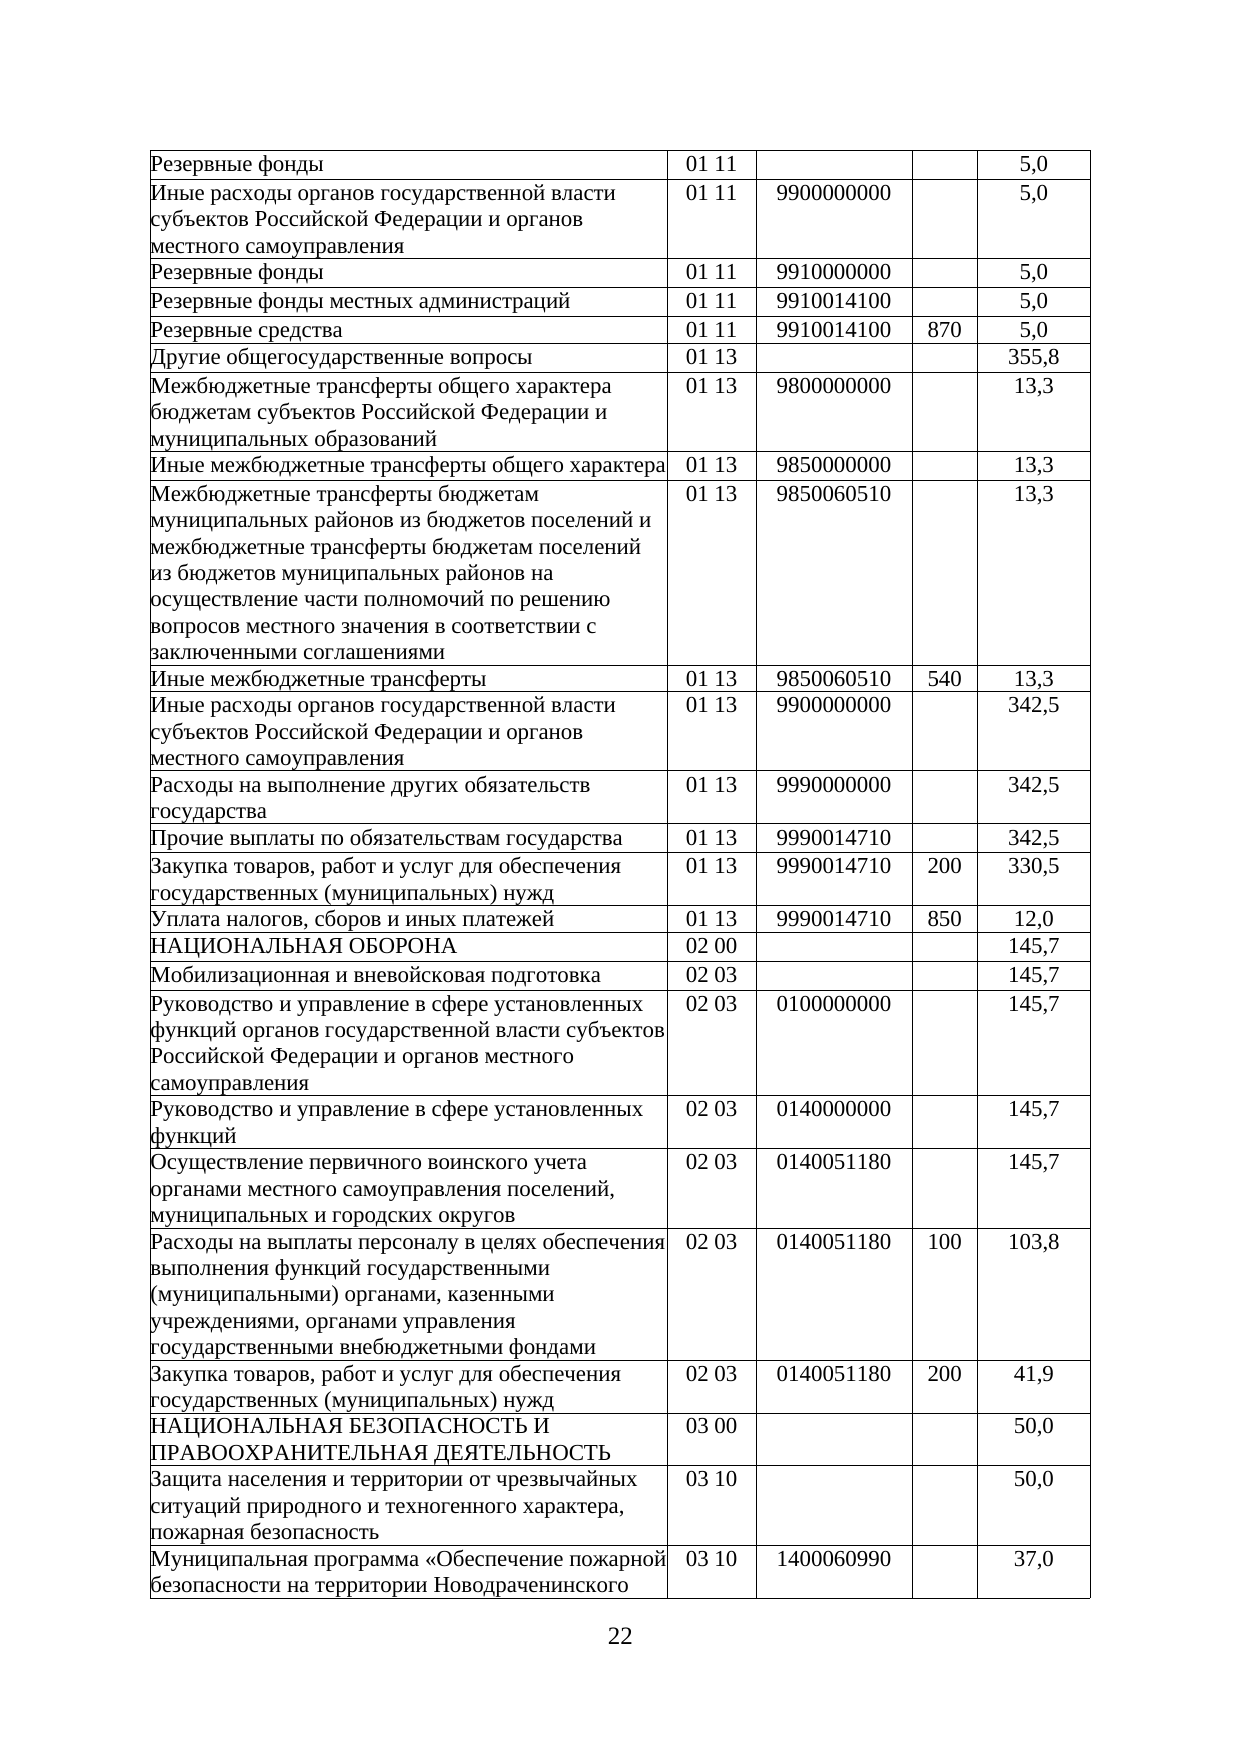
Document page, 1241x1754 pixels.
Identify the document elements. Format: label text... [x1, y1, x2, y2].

table_cell [913, 1149, 977, 1227]
table_cell 0140051180 [757, 1229, 912, 1359]
table_cell 01 13 [668, 771, 756, 823]
table_cell Руководство и управление в сфере установленных функций [151, 1096, 667, 1148]
table_cell Осуществление первичного воинского учета органами местного самоуправления поселений, муниципальных и городских округов [151, 1149, 667, 1227]
table_cell 01 11 [668, 317, 756, 343]
table_cell 9900000000 [757, 180, 912, 258]
table_cell Резервные фонды местных администраций [151, 288, 667, 316]
table_cell 37,0 [978, 1546, 1090, 1597]
table_cell 0100000000 [757, 991, 912, 1095]
table_cell 9910014100 [757, 317, 912, 343]
table_cell Резервные средства [151, 317, 667, 343]
table_cell НАЦИОНАЛЬНАЯ ОБОРОНА [151, 933, 667, 961]
table_cell 870 [913, 317, 977, 343]
table_cell 01 13 [668, 824, 756, 852]
table_cell [913, 824, 977, 852]
table_cell [913, 452, 977, 480]
table_cell 13,3 [978, 373, 1090, 451]
table_cell 342,5 [978, 824, 1090, 852]
table_cell 01 11 [668, 259, 756, 287]
table_cell Другие общегосударственные вопросы [151, 344, 667, 372]
table_cell [913, 1096, 977, 1148]
table_cell 03 10 [668, 1466, 756, 1544]
table_cell [913, 991, 977, 1095]
table_cell [913, 1414, 977, 1465]
table_cell 9800000000 [757, 373, 912, 451]
table_cell 13,3 [978, 481, 1090, 664]
table_cell 342,5 [978, 771, 1090, 823]
table_cell Межбюджетные трансферты общего характера бюджетам субъектов Российской Федерации и муниципальных образований [151, 373, 667, 451]
table_cell 5,0 [978, 288, 1090, 316]
table_cell 02 03 [668, 1361, 756, 1412]
table_cell 01 13 [668, 344, 756, 372]
table_cell 200 [913, 853, 977, 905]
table_cell Иные межбюджетные трансферты [151, 666, 667, 691]
table_cell 145,7 [978, 962, 1090, 990]
table_cell Иные межбюджетные трансферты общего характера [151, 452, 667, 480]
table_cell Защита населения и территории от чрезвычайных ситуаций природного и техногенного характера, пожарная безопасность [151, 1466, 667, 1544]
table_cell [913, 1546, 977, 1597]
table_cell 5,0 [978, 317, 1090, 343]
table_cell 0140051180 [757, 1149, 912, 1227]
table_cell [913, 1466, 977, 1544]
table_cell 9910014100 [757, 288, 912, 316]
table_cell [913, 771, 977, 823]
table_cell 330,5 [978, 853, 1090, 905]
table_cell 5,0 [978, 259, 1090, 287]
table_cell 103,8 [978, 1229, 1090, 1359]
table_cell 02 03 [668, 1149, 756, 1227]
table_cell 02 03 [668, 1229, 756, 1359]
table_cell 01 13 [668, 452, 756, 480]
table_cell 200 [913, 1361, 977, 1412]
table_cell [913, 180, 977, 258]
table_cell 02 03 [668, 962, 756, 990]
table_cell Расходы на выполнение других обязательств государства [151, 771, 667, 823]
table_cell 9850060510 [757, 666, 912, 691]
table_cell Резервные фонды [151, 259, 667, 287]
table_cell [913, 288, 977, 316]
table_cell 145,7 [978, 1149, 1090, 1227]
table_cell 01 11 [668, 288, 756, 316]
table_cell [913, 962, 977, 990]
table_cell 50,0 [978, 1414, 1090, 1465]
table_cell 50,0 [978, 1466, 1090, 1544]
table_cell Уплата налогов, сборов и иных платежей [151, 906, 667, 932]
table_cell [757, 1414, 912, 1465]
table_cell Руководство и управление в сфере установленных функций органов государственной власти субъектов Российской Федерации и органов местного самоуправления [151, 991, 667, 1095]
table_cell 5,0 [978, 180, 1090, 258]
table_cell 145,7 [978, 933, 1090, 961]
table_cell 9990014710 [757, 906, 912, 932]
table_cell 02 03 [668, 1096, 756, 1148]
table_cell 02 00 [668, 933, 756, 961]
table_cell 850 [913, 906, 977, 932]
table_cell 03 00 [668, 1414, 756, 1465]
table_cell Расходы на выплаты персоналу в целях обеспечения выполнения функций государственными (муниципальными) органами, казенными учреждениями, органами управления государственными внебюджетными фондами [151, 1229, 667, 1359]
table_cell 9990014710 [757, 824, 912, 852]
table_cell 03 10 [668, 1546, 756, 1597]
table_cell Мобилизационная и вневойсковая подготовка [151, 962, 667, 990]
table_cell Резервные фонды [151, 151, 667, 179]
table_cell 9990000000 [757, 771, 912, 823]
table_cell [913, 692, 977, 770]
table_cell 342,5 [978, 692, 1090, 770]
table_cell 355,8 [978, 344, 1090, 372]
table_cell 1400060990 [757, 1546, 912, 1597]
table_cell 0140051180 [757, 1361, 912, 1412]
table_cell 01 13 [668, 906, 756, 932]
table_cell [757, 151, 912, 179]
table_cell 12,0 [978, 906, 1090, 932]
table_cell [913, 259, 977, 287]
table_cell 13,3 [978, 666, 1090, 691]
table_cell 9900000000 [757, 692, 912, 770]
table_cell 01 13 [668, 666, 756, 691]
table_cell [913, 373, 977, 451]
table_cell Закупка товаров, работ и услуг для обеспечения государственных (муниципальных) нужд [151, 853, 667, 905]
table_cell 01 13 [668, 853, 756, 905]
table_cell 01 11 [668, 180, 756, 258]
table_cell [913, 933, 977, 961]
table_cell Иные расходы органов государственной власти субъектов Российской Федерации и органов местного самоуправления [151, 692, 667, 770]
table_cell 5,0 [978, 151, 1090, 179]
table_cell Закупка товаров, работ и услуг для обеспечения государственных (муниципальных) нужд [151, 1361, 667, 1412]
table_cell [757, 1466, 912, 1544]
table_cell 01 13 [668, 481, 756, 664]
table_cell 9850000000 [757, 452, 912, 480]
table_cell [757, 962, 912, 990]
table_cell Прочие выплаты по обязательствам государства [151, 824, 667, 852]
table_cell 13,3 [978, 452, 1090, 480]
table_cell 9990014710 [757, 853, 912, 905]
table_cell 100 [913, 1229, 977, 1359]
table_cell 01 13 [668, 692, 756, 770]
table_cell [757, 933, 912, 961]
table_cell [151, 1546, 667, 1597]
table_cell 41,9 [978, 1361, 1090, 1412]
table_cell 9910000000 [757, 259, 912, 287]
table_cell Межбюджетные трансферты бюджетам муниципальных районов из бюджетов поселений и межбюджетные трансферты бюджетам поселений из бюджетов муниципальных районов на осуществление части полномочий по решению вопросов местного значения в соответствии с заключенными соглашениями [151, 481, 667, 664]
table_cell 02 03 [668, 991, 756, 1095]
table_cell 540 [913, 666, 977, 691]
table_cell 0140000000 [757, 1096, 912, 1148]
table_cell [913, 344, 977, 372]
table_cell 145,7 [978, 1096, 1090, 1148]
table_cell [913, 481, 977, 664]
table_cell Иные расходы органов государственной власти субъектов Российской Федерации и органов местного самоуправления [151, 180, 667, 258]
table_cell 9850060510 [757, 481, 912, 664]
table_cell [757, 344, 912, 372]
table_cell 01 13 [668, 373, 756, 451]
table_cell 145,7 [978, 991, 1090, 1095]
table_cell 01 11 [668, 151, 756, 179]
table_cell [913, 151, 977, 179]
table_cell НАЦИОНАЛЬНАЯ БЕЗОПАСНОСТЬ И ПРАВООХРАНИТЕЛЬНАЯ ДЕЯТЕЛЬНОСТЬ [151, 1414, 667, 1465]
